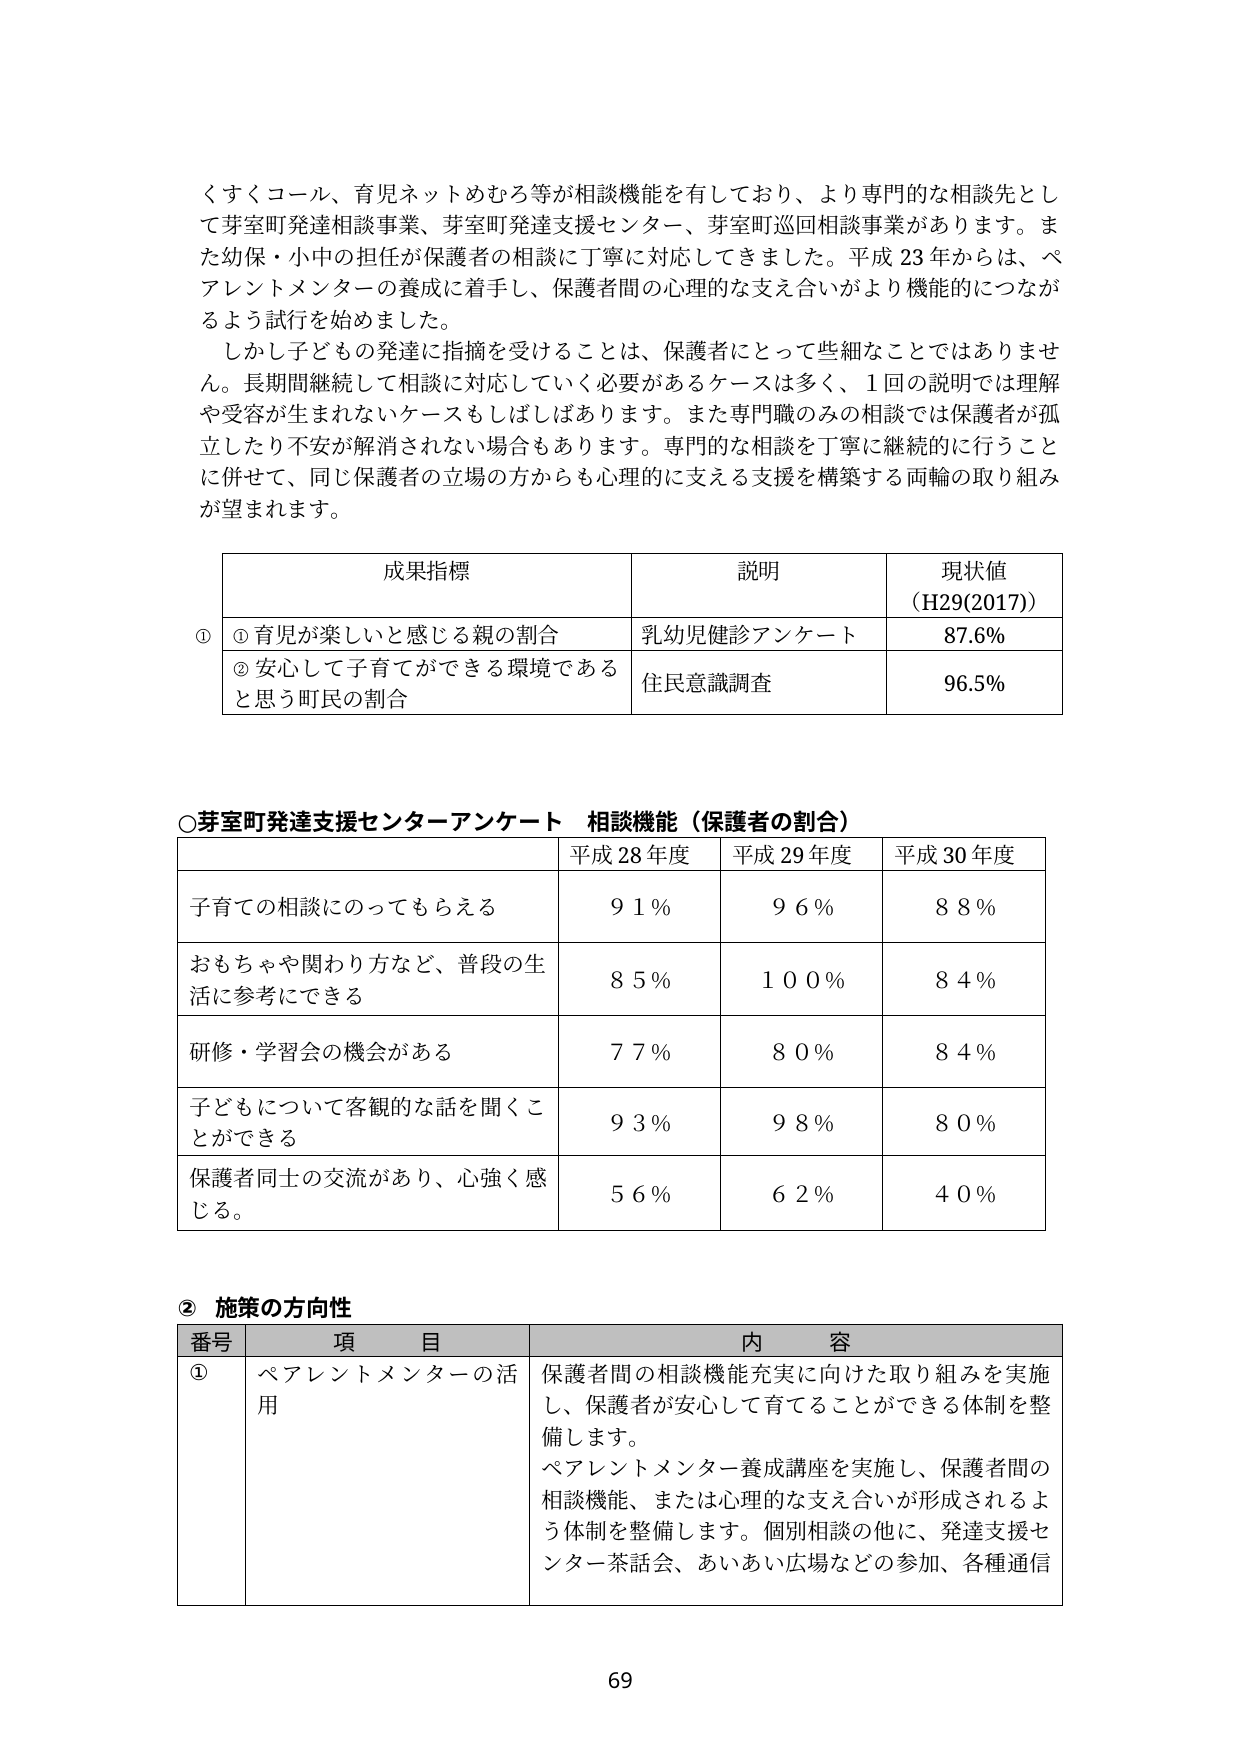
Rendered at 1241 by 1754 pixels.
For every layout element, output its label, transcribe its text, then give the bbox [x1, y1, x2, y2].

table_header 成果指標 [223, 554, 631, 617]
table_cell 子どもについて客観的な話を聞くことができる [178, 1088, 558, 1155]
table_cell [530, 1357, 1062, 1605]
table_header 内 容 [530, 1325, 1062, 1356]
table_cell 乳幼児健診アンケート [632, 618, 886, 650]
table_cell ペアレントメンターの活用 [246, 1357, 529, 1605]
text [177, 177, 1063, 334]
table_header 現状値 （H29(2017)） [887, 554, 1062, 617]
table_cell ８８％ [883, 871, 1045, 942]
table_cell 子育ての相談にのってもらえる [178, 871, 558, 942]
table_cell おもちゃや関わり方など、普段の生活に参考にできる [178, 943, 558, 1015]
table_cell ６２％ [721, 1156, 882, 1229]
table_cell ②安心して子育てができる環境であると思う町民の割合 [223, 651, 631, 713]
table_cell １００％ [721, 943, 882, 1015]
table_header 項 目 [246, 1325, 529, 1356]
table_cell 住民意識調査 [632, 651, 886, 713]
table_cell ９１％ [559, 871, 720, 942]
text しかし子どもの発達に指摘を受けることは、保護者にとって些細なことではありません。長期間継続して相談に対応していく必要があるケースは多く、１回の説明では理解や受容が生まれないケースもしばしばあります。また専門職のみの相談では保護者が孤立したり不安が解消されない場合もあります。専門的な相談を丁寧に継続的に行うことに併せて、同じ保護者の立場の方からも心理的に支える支援を構築する両輪の取り組みが望まれます。 [177, 334, 1063, 523]
table_header 説明 [632, 554, 886, 617]
list 施策の方向性 [177, 1290, 1063, 1323]
table_cell ８４％ [883, 1016, 1045, 1087]
table_cell ９６％ [721, 871, 882, 942]
table_cell ８０％ [721, 1016, 882, 1087]
table_cell 96.5% [887, 651, 1062, 713]
table_cell ８０％ [883, 1088, 1045, 1155]
table_cell [178, 1357, 245, 1605]
table_cell 研修・学習会の機会がある [178, 1016, 558, 1087]
table_cell ７７％ [559, 1016, 720, 1087]
table_header 平成28年度 [559, 838, 720, 870]
table_cell ９８％ [721, 1088, 882, 1155]
table_header 番号 [178, 1325, 245, 1356]
table_cell ５６％ [559, 1156, 720, 1229]
table_cell ８４％ [883, 943, 1045, 1015]
table_cell ９３％ [559, 1088, 720, 1155]
table_cell ８５％ [559, 943, 720, 1015]
table_cell 87.6% [887, 618, 1062, 650]
table_header 平成30年度 [883, 838, 1045, 870]
table_cell ４０％ [883, 1156, 1045, 1229]
text ○芽室町発達支援センターアンケート 相談機能（保護者の割合） [177, 804, 1063, 837]
table_header [178, 838, 558, 870]
table_cell ①育児が楽しいと感じる親の割合 [223, 618, 631, 650]
table_header 平成29年度 [721, 838, 882, 870]
table_cell 保護者同士の交流があり、心強く感じる。 [178, 1156, 558, 1229]
